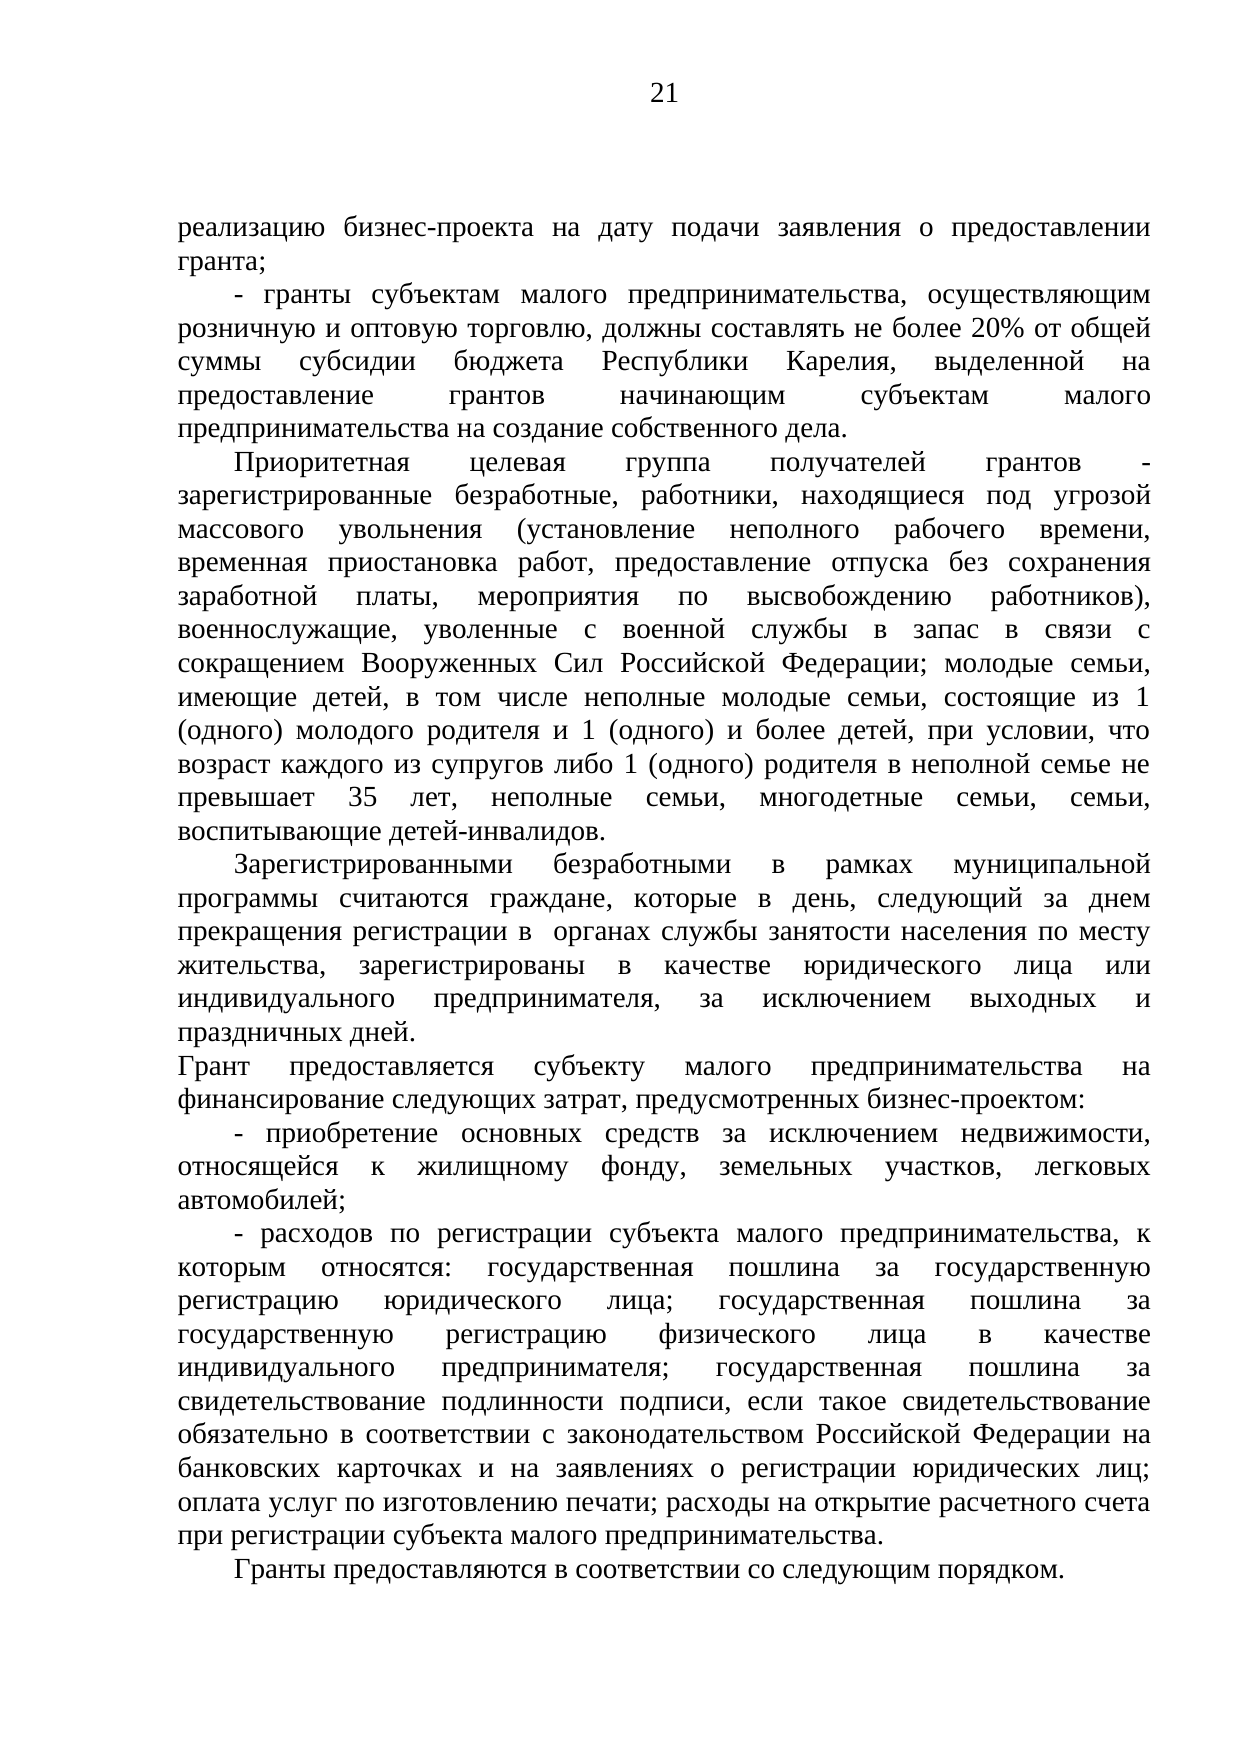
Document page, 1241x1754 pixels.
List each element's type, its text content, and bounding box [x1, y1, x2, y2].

text Грант предоставляется субъекту малого предпринимательства на финансирование следующих затрат, предусмотренных бизнес-проектом: [177, 1048, 1152, 1115]
text - приобретение основных средств за исключением недвижимости, относящейся к жилищному фонду, земельных участков, легковых автомобилей; [177, 1115, 1152, 1215]
text Гранты предоставляются в соответствии со следующим порядком. [177, 1551, 1152, 1584]
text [177, 209, 1152, 276]
text Зарегистрированными безработными в рамках муниципальной программы считаются граждане, которые в день, следующий за днем прекращения регистрации в органах службы занятости населения по месту жительства, зарегистрированы в качестве юридического лица или индивидуального предпринимателя, за исключением выходных и праздничных дней. [177, 846, 1152, 1048]
text Приоритетная целевая группа получателей грантов - зарегистрированные безработные, работники, находящиеся под угрозой массового увольнения (установление неполного рабочего времени, временная приостановка работ, предоставление отпуска без сохранения заработной платы, мероприятия по высвобождению работников), военнослужащие, уволенные с военной службы в запас в связи с сокращением Вооруженных Сил Российской Федерации; молодые семьи, имеющие детей, в том числе неполные молодые семьи, состоящие из 1 (одного) молодого родителя и 1 (одного) и более детей, при условии, что возраст каждого из супругов либо 1 (одного) родителя в неполной семье не превышает 35 лет, неполные семьи, многодетные семьи, семьи, воспитывающие детей-инвалидов. [177, 444, 1152, 846]
text - гранты субъектам малого предпринимательства, осуществляющим розничную и оптовую торговлю, должны составлять не более 20% от общей суммы субсидии бюджета Республики Карелия, выделенной на предоставление грантов начинающим субъектам малого предпринимательства на создание собственного дела. [177, 276, 1152, 444]
text - расходов по регистрации субъекта малого предпринимательства, к которым относятся: государственная пошлина за государственную регистрацию юридического лица; государственная пошлина за государственную регистрацию физического лица в качестве индивидуального предпринимателя; государственная пошлина за свидетельствование подлинности подписи, если такое свидетельствование обязательно в соответствии с законодательством Российской Федерации на банковских карточках и на заявлениях о регистрации юридических лиц; оплата услуг по изготовлению печати; расходы на открытие расчетного счета при регистрации субъекта малого предпринимательства. [177, 1215, 1152, 1551]
